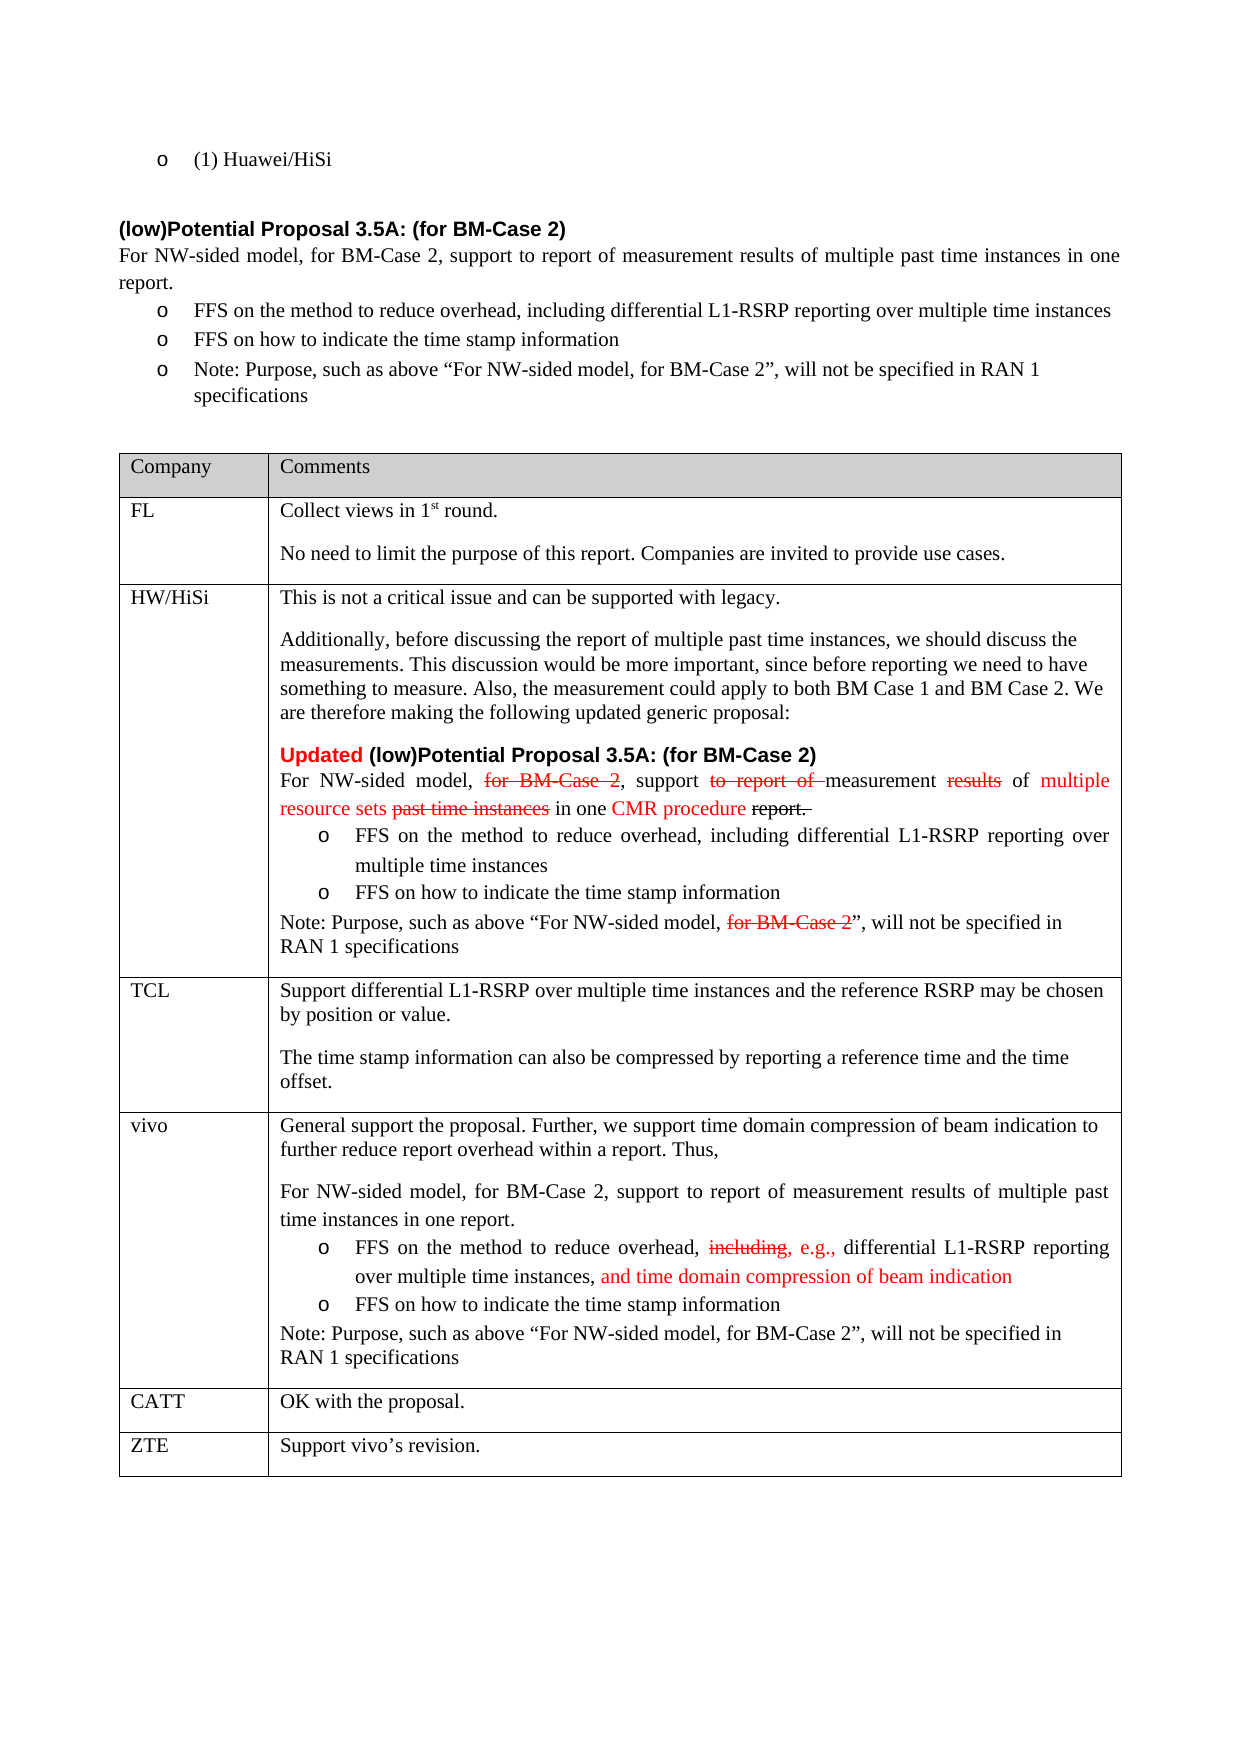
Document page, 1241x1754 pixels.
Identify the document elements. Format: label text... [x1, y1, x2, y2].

table_header Comments [269, 454, 1121, 497]
table_cell Collect views in 1st round. No need to limit the purpose of this report. Companies are invited to provide use cases. [269, 498, 1121, 583]
list FFS on how to indicate the time stamp information [156, 327, 1122, 353]
table_header Company [120, 454, 268, 497]
table_cell HW/HiSi [120, 585, 268, 977]
table_cell TCL [120, 978, 268, 1112]
table_cell General support the proposal. Further, we support time domain compression of beam indication to further reduce report overhead within a report. Thus, For NW-sided model, for BM-Case 2, support to report of measurement results of multiple past time instances in one report. FFS on the method to reduce overhead, including, e.g., differential L1-RSRP reporting over multiple time instances, and time domain compression of beam indication FFS on how to indicate the time stamp information Note: Purpose, such as above “For NW-sided model, for BM-Case 2”, will not be specified in RAN 1 specifications [269, 1113, 1121, 1388]
table_cell FL [120, 498, 268, 583]
table_cell ZTE [120, 1433, 268, 1476]
table_cell CATT [120, 1389, 268, 1432]
list (1) Huawei/HiSi [156, 147, 1122, 173]
text For NW-sided model, for BM-Case 2, support to report of measurement results of multiple past time instances in one report. [118, 242, 1122, 294]
table_cell Support differential L1-RSRP over multiple time instances and the reference RSRP may be chosen by position or value. The time stamp information can also be compressed by reporting a reference time and the time offset. [269, 978, 1121, 1112]
table_cell vivo [120, 1113, 268, 1388]
table_cell This is not a critical issue and can be supported with legacy. Additionally, before discussing the report of multiple past time instances, we should discuss the measurements. This discussion would be more important, since before reporting we need to have something to measure. Also, the measurement could apply to both BM Case 1 and BM Case 2. We are therefore making the following updated generic proposal: Updated (low)Potential Proposal 3.5A: (for BM-Case 2) For NW-sided model, for BM-Case 2, support to report of measurement results of multiple resource sets past time instances in one CMR procedure report. FFS on the method to reduce overhead, including differential L1-RSRP reporting over multiple time instances FFS on how to indicate the time stamp information Note: Purpose, such as above “For NW-sided model, for BM-Case 2”, will not be specified in RAN 1 specifications [269, 585, 1121, 977]
table_cell OK with the proposal. [269, 1389, 1121, 1432]
list FFS on the method to reduce overhead, including differential L1-RSRP reporting over multiple time instances [156, 298, 1122, 323]
table_cell Support vivo’s revision. [269, 1433, 1121, 1476]
subtitle (low)Potential Proposal 3.5A: (for BM-Case 2) [118, 217, 1122, 241]
list Note: Purpose, such as above “For NW-sided model, for BM-Case 2”, will not be specified in RAN 1 specifications [156, 357, 1122, 407]
